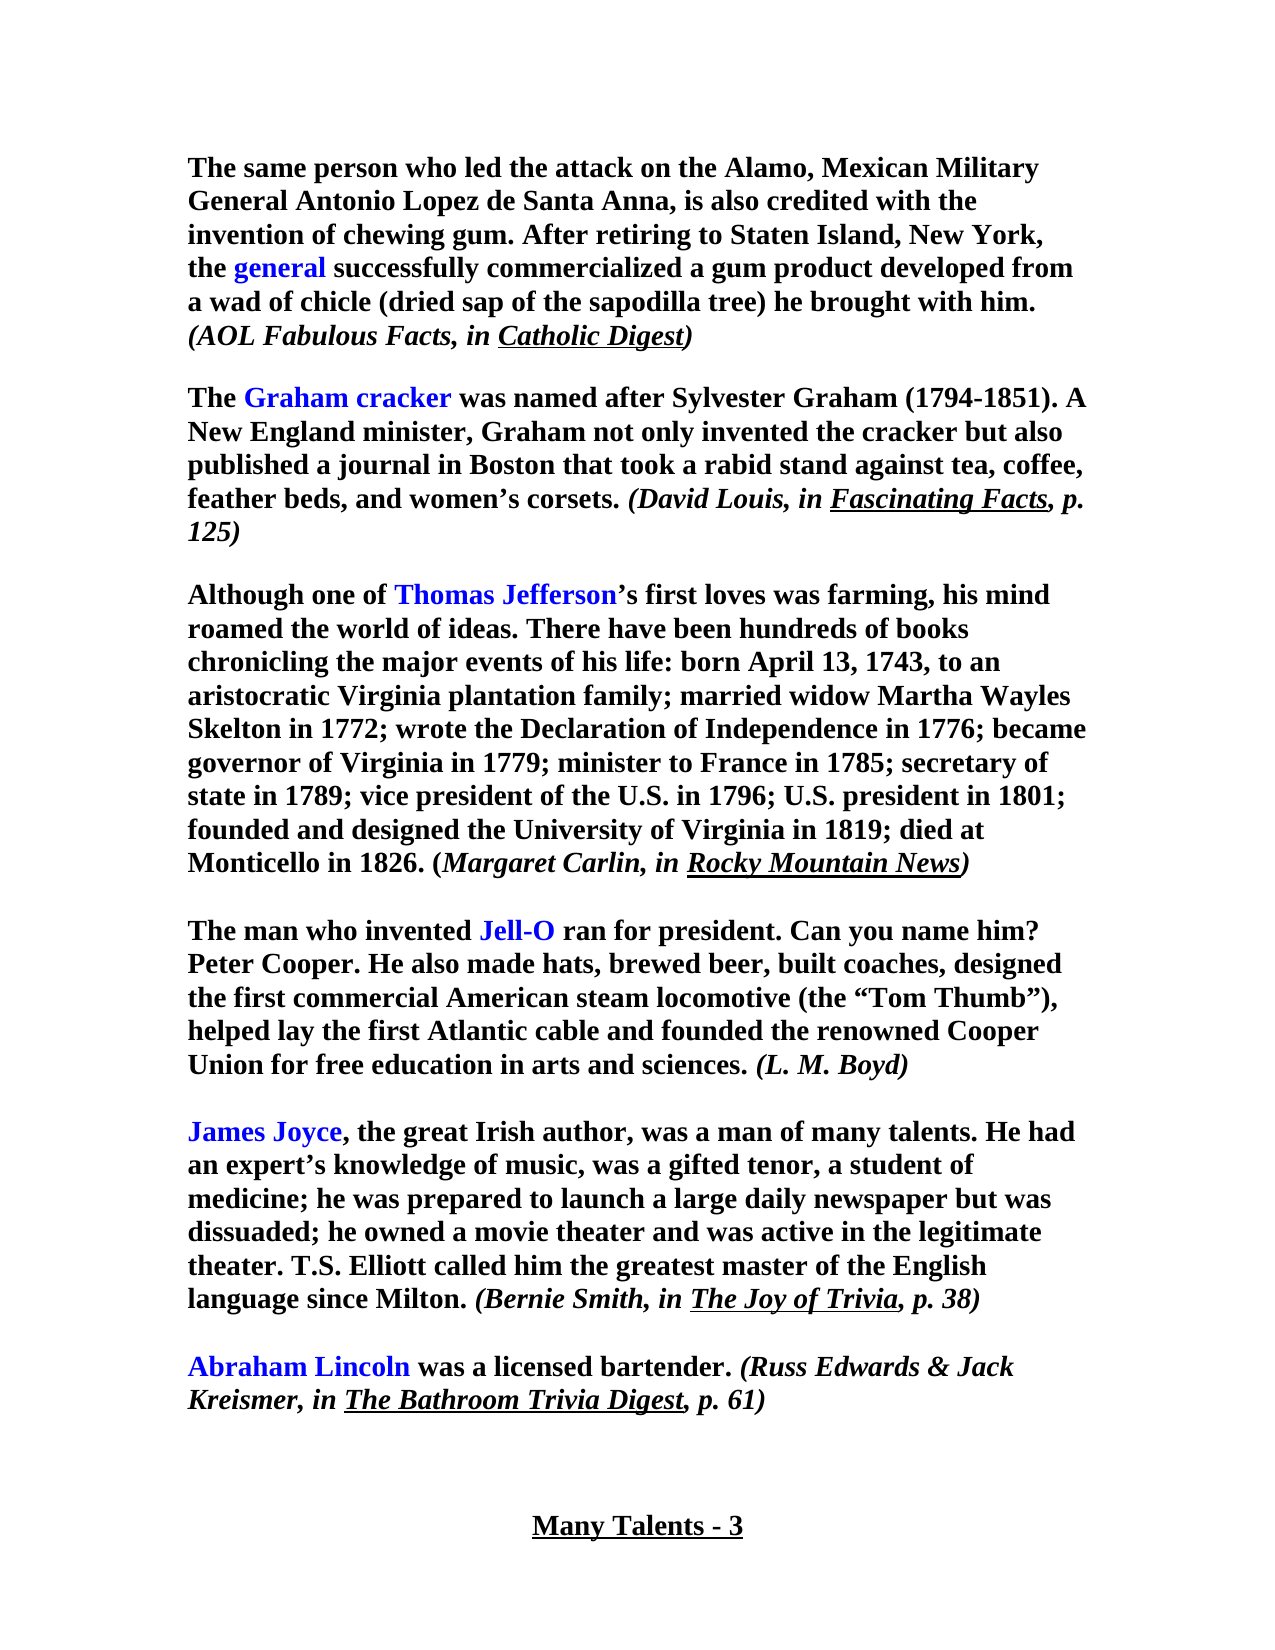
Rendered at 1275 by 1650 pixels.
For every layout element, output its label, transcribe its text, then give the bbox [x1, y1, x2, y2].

text The man who invented Jell-O ran for president. Can you name him? Peter Cooper. He also made hats, brewed beer, built coaches, designed the first commercial American steam locomotive (the “Tom Thumb”), helped lay the first Atlantic cable and founded the renowned Cooper Union for free education in arts and sciences. (L. M. Boyd) [187, 913, 1087, 1080]
text The Graham cracker was named after Sylvester Graham (1794-1851). A New England minister, Graham not only invented the cracker but also published a journal in Boston that took a rabid stand against tea, coffee, feather beds, and women’s corsets. (David Louis, in Fascinating Facts, p. 125) [187, 380, 1087, 548]
text James Joyce, the great Irish author, was a man of many talents. He had an expert’s knowledge of music, was a gifted tenor, a student of medicine; he was prepared to launch a large daily newspaper but was dissuaded; he owned a movie theater and was active in the legitimate theater. T.S. Elliott called him the greatest master of the English language since Milton. (Bernie Smith, in The Joy of Trivia, p. 38) [187, 1114, 1087, 1315]
text Although one of Thomas Jefferson’s first loves was farming, his mind roamed the world of ideas. There have been hundreds of books chronicling the major events of his life: born April 13, 1743, to an aristocratic Virginia plantation family; married widow Martha Wayles Skelton in 1772; wrote the Declaration of Independence in 1776; became governor of Virginia in 1779; minister to France in 1785; secretary of state in 1789; vice president of the U.S. in 1796; U.S. president in 1801; founded and designed the University of Virginia in 1819; died at Monticello in 1826. (Margaret Carlin, in Rocky Mountain News) [187, 577, 1087, 879]
text The same person who led the attack on the Alamo, Mexican Military General Antonio Lopez de Santa Anna, is also credited with the invention of chewing gum. After retiring to Staten Island, New York, the general successfully commercialized a gum product developed from a wad of chicle (dried sap of the sapodilla tree) he brought with him. (AOL Fabulous Facts, in Catholic Digest) [187, 150, 1087, 351]
text Abraham Lincoln was a licensed bartender. (Russ Edwards & Jack Kreismer, in The Bathroom Trivia Digest, p. 61) [187, 1349, 1087, 1416]
